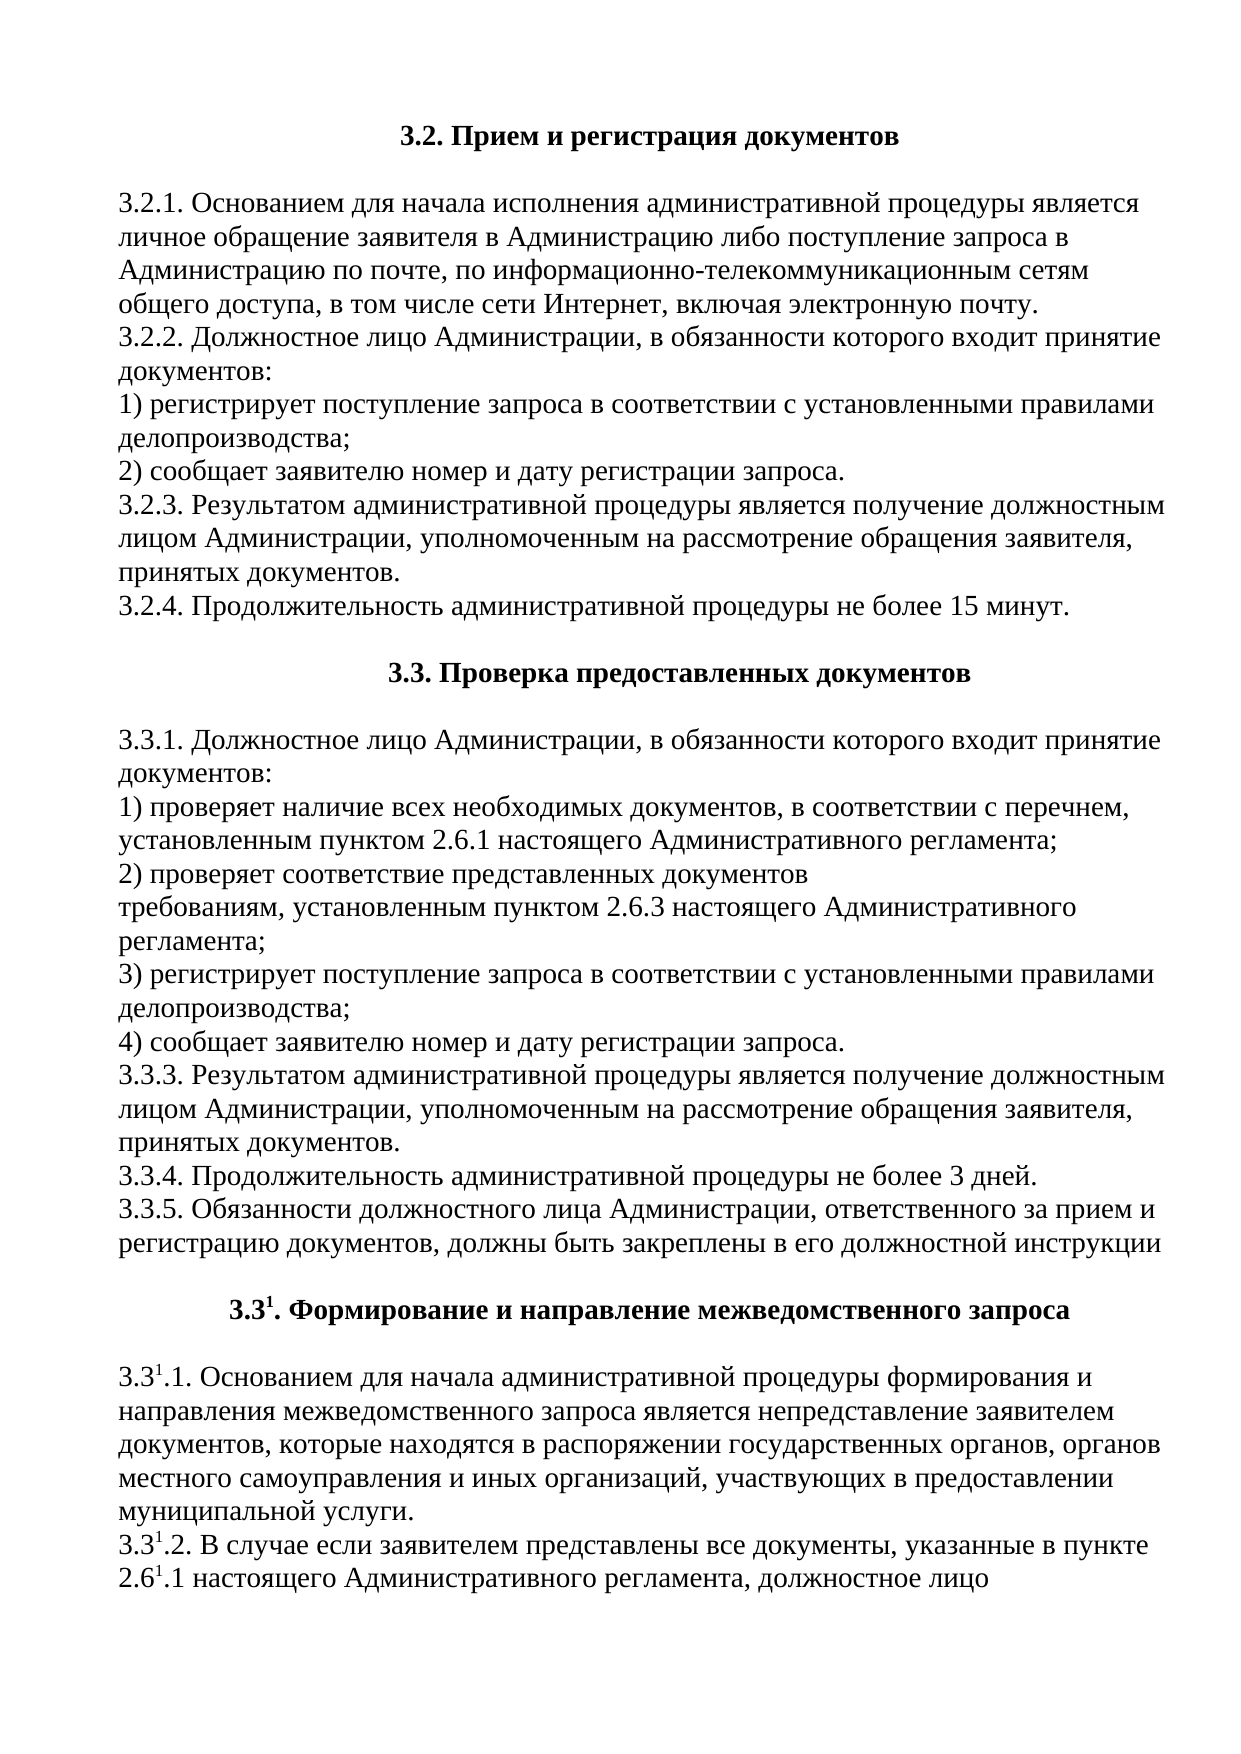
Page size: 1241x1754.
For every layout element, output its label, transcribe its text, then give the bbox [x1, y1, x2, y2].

text 3.31.1. Основанием для начала административной процедуры формирования и направления межведомственного запроса является непредставление заявителем документов, которые находятся в распоряжении государственных органов, органов местного самоуправления и иных организаций, участвующих в предоставлении муниципальной услуги. [118, 1359, 1181, 1527]
text 3.31. Формирование и направление межведомственного запроса [118, 1292, 1181, 1326]
text 3.2.4. Продолжительность административной процедуры не более 15 минут. [118, 588, 1181, 621]
text 1) регистрирует поступление запроса в соответствии с установленными правилами делопроизводства; [118, 386, 1181, 453]
text 3.2.3. Результатом административной процедуры является получение должностным лицом Администрации, уполномоченным на рассмотрение обращения заявителя, принятых документов. [118, 487, 1181, 588]
text 2) сообщает заявителю номер и дату регистрации запроса. [118, 453, 1181, 487]
text 3.2.2. Должностное лицо Администрации, в обязанности которого входит принятие документов: [118, 319, 1181, 386]
text 2) проверяет соответствие представленных документов требованиям, установленным пунктом 2.6.3 настоящего Административного регламента; [118, 856, 1181, 957]
text 3.3.3. Результатом административной процедуры является получение должностным лицом Администрации, уполномоченным на рассмотрение обращения заявителя, принятых документов. [118, 1057, 1181, 1158]
text 1) проверяет наличие всех необходимых документов, в соответствии с перечнем, установленным пунктом 2.6.1 настоящего Административного регламента; [118, 789, 1181, 856]
text 3.3.5. Обязанности должностного лица Администрации, ответственного за прием и регистрацию документов, должны быть закреплены в его должностной инструкции [118, 1191, 1181, 1258]
text 4) сообщает заявителю номер и дату регистрации запроса. [118, 1024, 1181, 1057]
text 3.2. Прием и регистрация документов [118, 118, 1181, 152]
text 3) регистрирует поступление запроса в соответствии с установленными правилами делопроизводства; [118, 957, 1181, 1024]
text 3.2.1. Основанием для начала исполнения административной процедуры является личное обращение заявителя в Администрацию либо поступление запроса в Администрацию по почте, по информационно-телекоммуникационным сетям общего доступа, в том числе сети Интернет, включая электронную почту. [118, 185, 1181, 319]
text 3.3. Проверка предоставленных документов [118, 655, 1181, 688]
text 3.3.4. Продолжительность административной процедуры не более 3 дней. [118, 1158, 1181, 1191]
text 3.3.1. Должностное лицо Администрации, в обязанности которого входит принятие документов: [118, 722, 1181, 789]
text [118, 1527, 1181, 1594]
